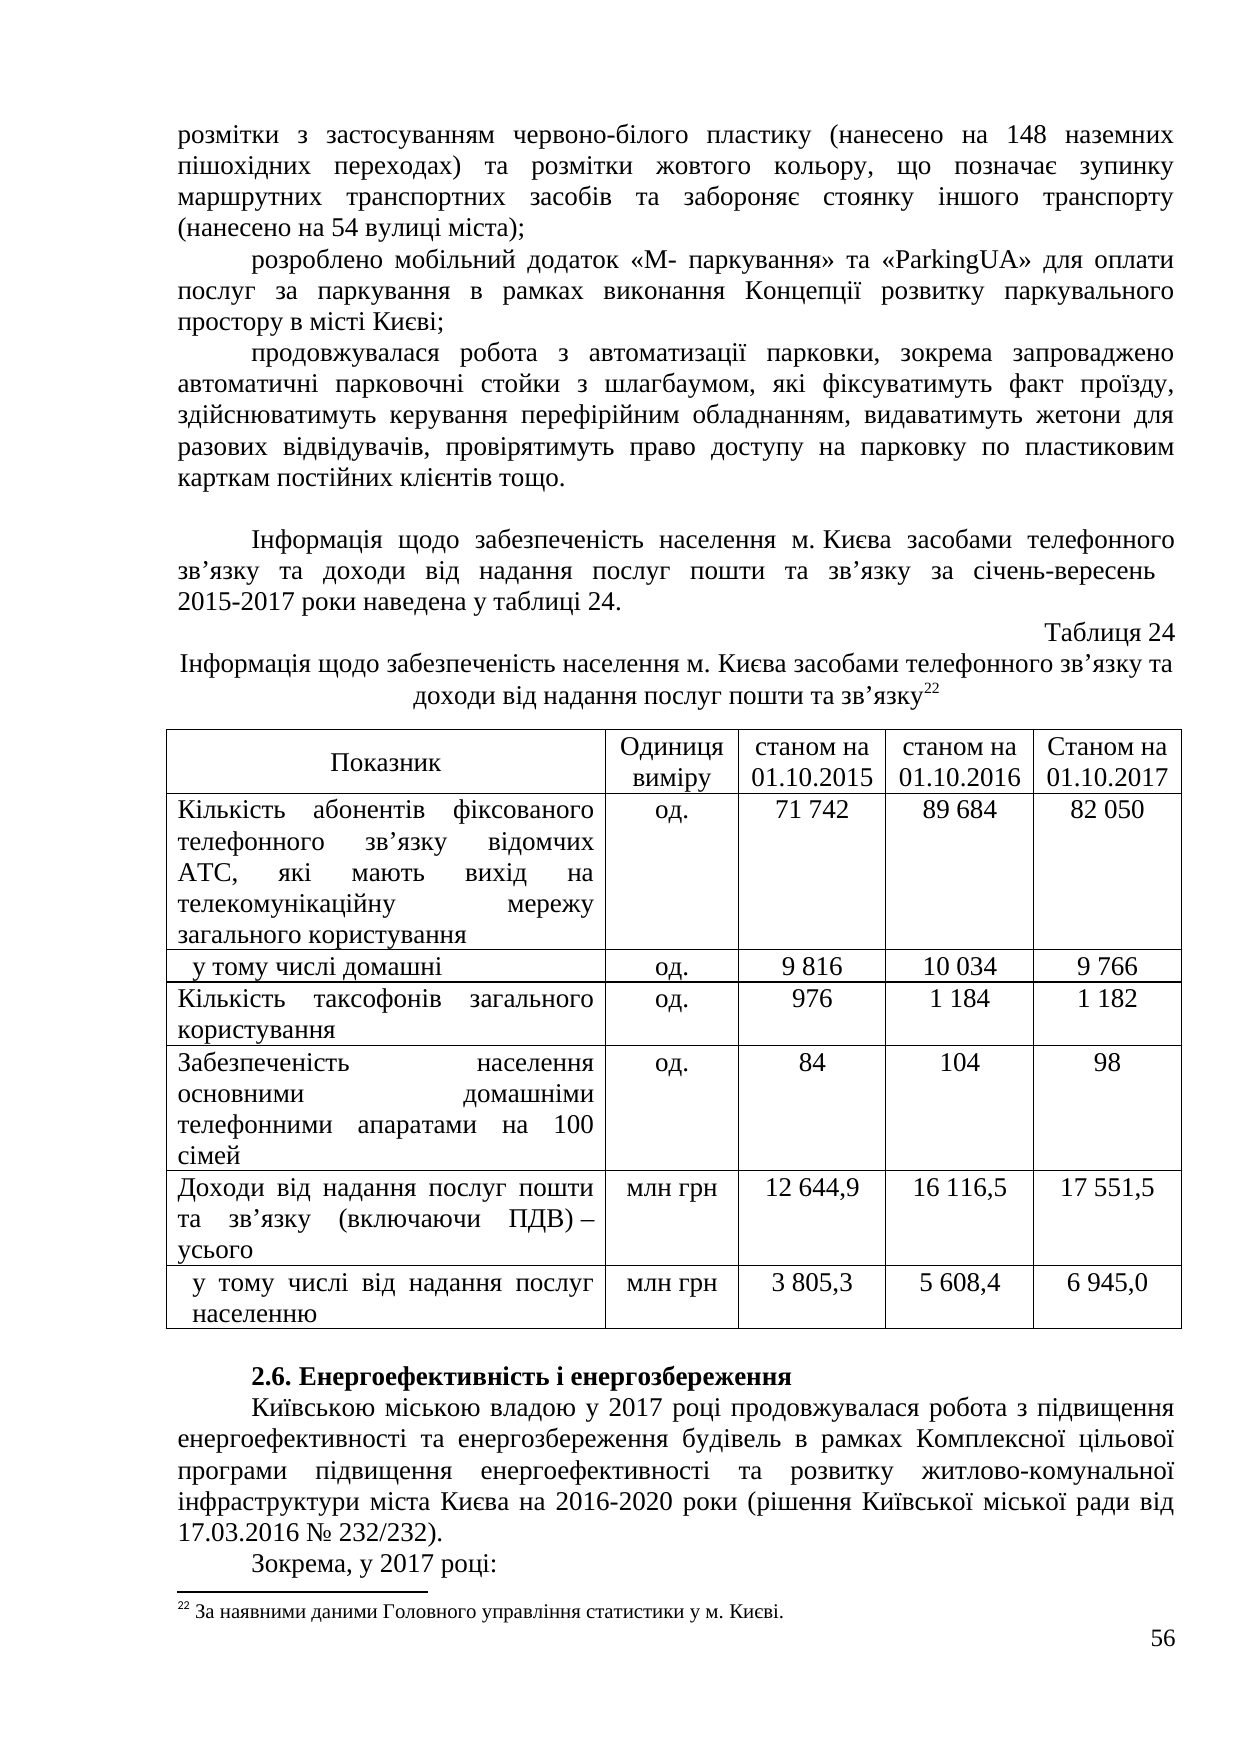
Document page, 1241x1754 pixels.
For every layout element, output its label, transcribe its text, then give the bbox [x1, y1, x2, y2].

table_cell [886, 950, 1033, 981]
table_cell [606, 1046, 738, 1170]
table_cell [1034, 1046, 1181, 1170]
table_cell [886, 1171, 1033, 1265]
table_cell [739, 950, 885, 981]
text Київською міською владою у 2017 році продовжувалася робота з підвищення енергоефективності та енергозбереження будівель в рамках Комплексної цільової програми підвищення енергоефективності та розвитку житлово-комунальної інфраструктури міста Києва на 2016-2020 роки (рішення Київської міської ради від 17.03.2016 № 232/232). [177, 1391, 1175, 1547]
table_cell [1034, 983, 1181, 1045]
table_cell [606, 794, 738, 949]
text Інформація щодо забезпеченість населення м. Києва засобами телефонного зв’язку та доходи від надання послуг пошти та зв’язку [177, 648, 1175, 710]
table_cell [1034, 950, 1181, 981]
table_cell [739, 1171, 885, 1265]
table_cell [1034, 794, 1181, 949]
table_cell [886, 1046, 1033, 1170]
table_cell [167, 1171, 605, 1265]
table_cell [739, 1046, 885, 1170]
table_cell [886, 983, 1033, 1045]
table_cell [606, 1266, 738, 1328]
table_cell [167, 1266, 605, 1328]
text розроблено мобільний додаток «М- паркування» та «ParkingUA» для оплати послуг за паркування в рамках виконання Концепції розвитку паркувального простору в місті Києві; [177, 243, 1175, 336]
text Зокрема, у 2017 році: [177, 1547, 1175, 1578]
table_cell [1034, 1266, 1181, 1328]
text Інформація щодо забезпеченість населення м. Києва засобами телефонного зв’язку та доходи від надання послуг пошти та зв’язку за січень-вересень 2015-2017 роки наведена у таблиці 24. [177, 523, 1175, 616]
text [177, 118, 1175, 243]
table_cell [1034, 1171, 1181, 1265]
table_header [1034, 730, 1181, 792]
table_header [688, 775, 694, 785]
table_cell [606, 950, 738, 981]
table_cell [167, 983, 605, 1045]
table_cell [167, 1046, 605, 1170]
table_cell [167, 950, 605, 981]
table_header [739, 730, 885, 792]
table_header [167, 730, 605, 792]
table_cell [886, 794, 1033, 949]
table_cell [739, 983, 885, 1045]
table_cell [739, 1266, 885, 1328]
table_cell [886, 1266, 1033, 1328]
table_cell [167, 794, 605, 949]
text продовжувалася робота з автоматизації парковки, зокрема запроваджено автоматичні парковочні стойки з шлагбаумом, які фіксуватимуть факт проїзду, здійснюватимуть керування перефірійним обладнанням, видаватимуть жетони для разових відвідувачів, провірятимуть право доступу на парковку по пластиковим карткам постійних клієнтів тощо. [177, 336, 1175, 492]
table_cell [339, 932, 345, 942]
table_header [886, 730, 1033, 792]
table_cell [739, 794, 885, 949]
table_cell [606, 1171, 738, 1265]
text Таблиця 24 [177, 616, 1175, 648]
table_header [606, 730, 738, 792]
text 2.6. Енергоефективність і енергозбереження [177, 1360, 1175, 1391]
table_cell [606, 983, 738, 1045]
